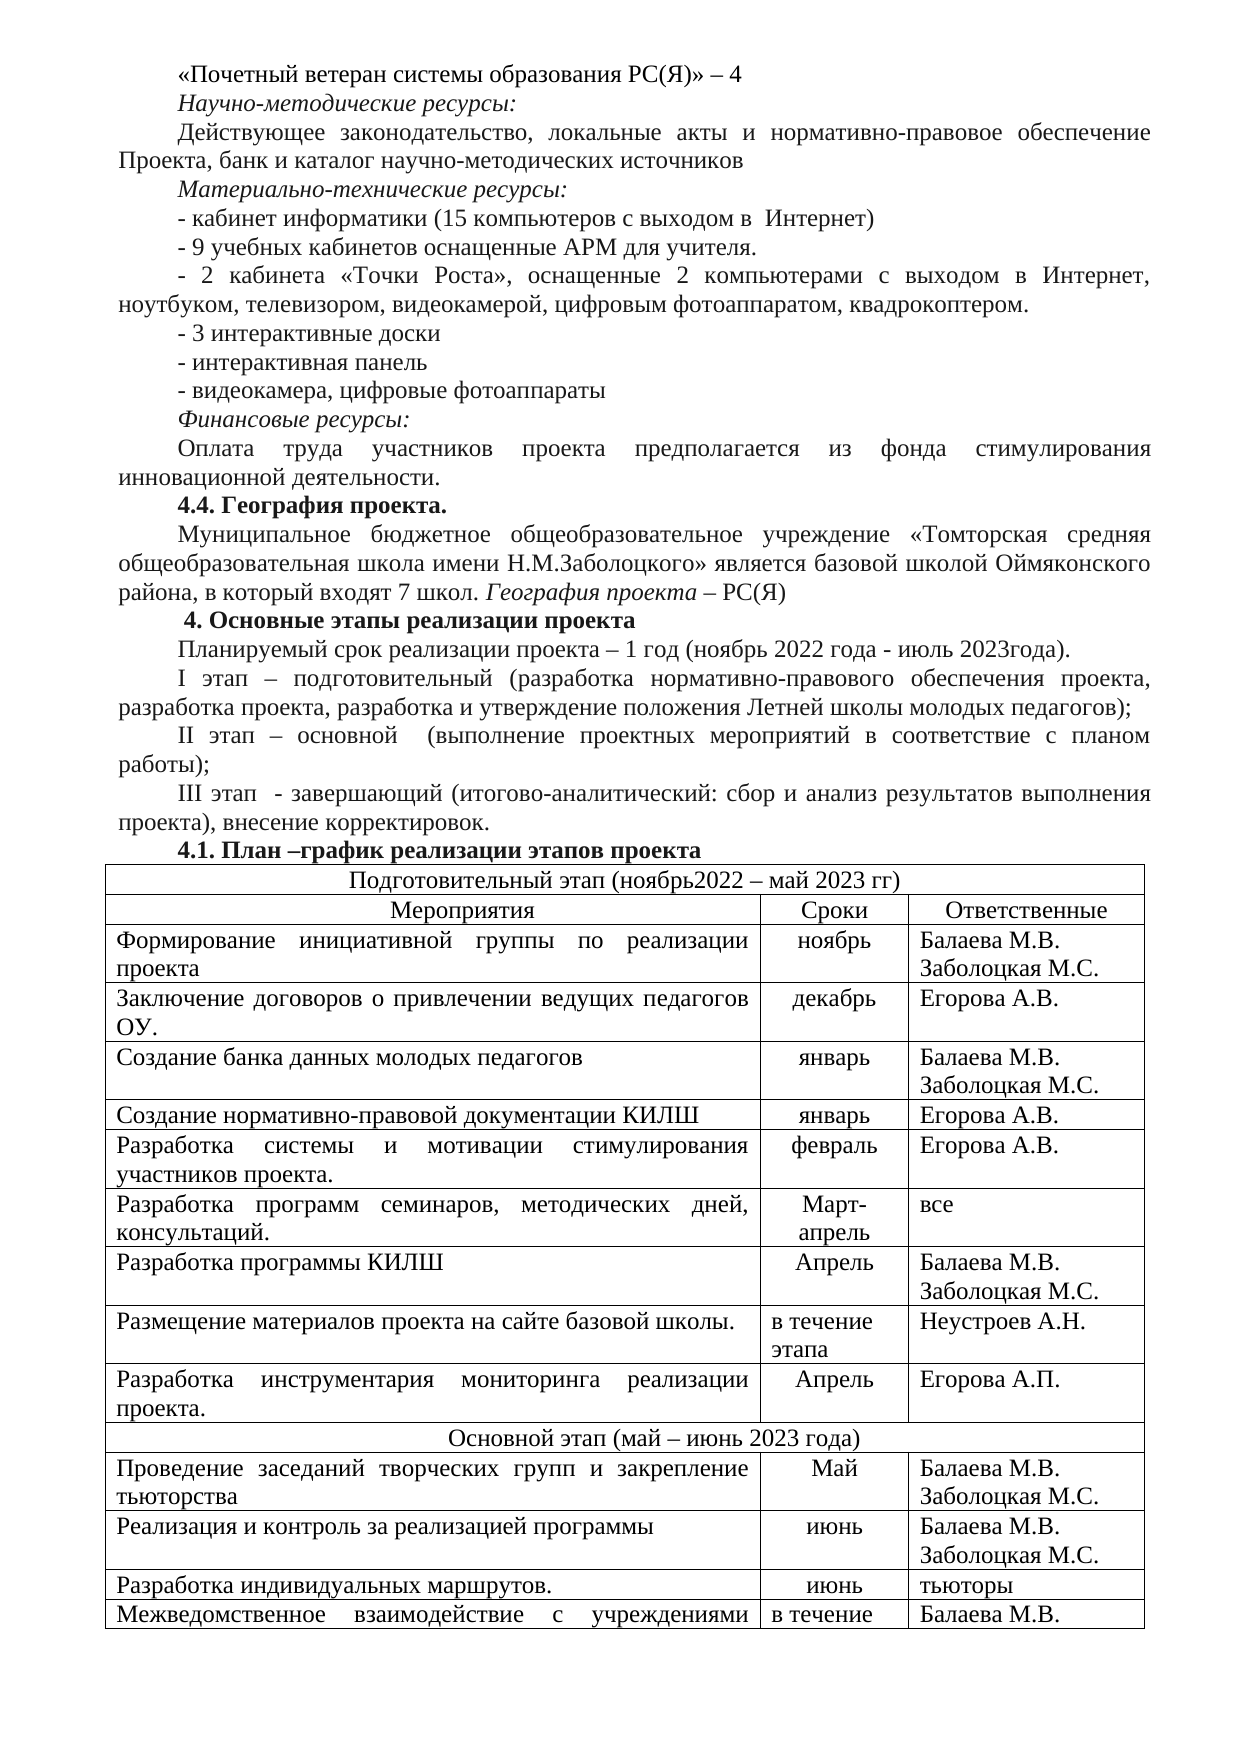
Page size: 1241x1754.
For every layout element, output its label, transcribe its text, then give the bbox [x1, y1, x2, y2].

table_cell Март-апрель [761, 1189, 908, 1246]
table_cell Создание нормативно-правовой документации КИЛШ [106, 1100, 760, 1129]
table_cell Апрель [761, 1247, 908, 1305]
table_cell Балаева М.В. Заболоцкая М.С. [909, 1042, 1144, 1099]
table_cell Мероприятия [106, 895, 760, 924]
text Материально-технические ресурсы: [118, 174, 1152, 203]
table_cell Реализация и контроль за реализацией программы [106, 1511, 760, 1569]
table_header Подготовительный этап (ноябрь2022 – май 2023 гг) [106, 865, 1144, 894]
table_cell Создание банка данных молодых педагогов [106, 1042, 760, 1099]
text І этап – подготовительный (разработка нормативно-правового обеспечения проекта, разработка проекта, разработка и утверждение положения Летней школы молодых педагогов); [118, 663, 1152, 720]
text - 3 интерактивные доски [118, 318, 1152, 347]
text Действующее законодательство, локальные акты и нормативно-правовое обеспечение Проекта, банк и каталог научно-методических источников [118, 117, 1152, 174]
table_cell Разработка программы КИЛШ [106, 1247, 760, 1305]
text 4.1. План –график реализации этапов проекта [118, 835, 1152, 864]
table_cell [909, 1600, 1144, 1628]
text Научно-методические ресурсы: [118, 88, 1152, 117]
table_cell Егорова А.В. [909, 1130, 1144, 1188]
table_cell Балаева М.В. Заболоцкая М.С. [909, 1511, 1144, 1569]
table_cell в течение этапа [761, 1600, 908, 1628]
table_cell Сроки [761, 895, 908, 924]
text ІІ этап – основной (выполнение проектных мероприятий в соответствие с планом работы); [118, 720, 1152, 778]
table_cell Егорова А.В. [909, 1100, 1144, 1129]
table_cell Апрель [761, 1364, 908, 1422]
text - кабинет информатики (15 компьютеров с выходом в Интернет) [118, 203, 1152, 232]
table_cell Балаева М.В. Заболоцкая М.С. [909, 1453, 1144, 1510]
text - видеокамера, цифровые фотоаппараты [118, 375, 1152, 404]
table_cell Формирование инициативной группы по реализации проекта [106, 925, 760, 982]
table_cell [106, 1600, 760, 1628]
text ІІІ этап - завершающий (итогово-аналитический: сбор и анализ результатов выполнения проекта), внесение корректировок. [118, 778, 1152, 835]
text - 9 учебных кабинетов оснащенные АРМ для учителя. [118, 232, 1152, 260]
text «Почетный ветеран системы образования РС(Я)» – 4 [118, 59, 1152, 88]
table_cell январь [761, 1100, 908, 1129]
text Планируемый срок реализации проекта – 1 год (ноябрь 2022 года - июль 2023года). [118, 634, 1152, 663]
text Муниципальное бюджетное общеобразовательное учреждение «Томторская средняя общеобразовательная школа имени Н.М.Заболоцкого» является базовой школой Оймяконского района, в который входят 7 школ. География проекта – РС(Я) [118, 519, 1152, 605]
table_cell Балаева М.В. Заболоцкая М.С. [909, 1247, 1144, 1305]
table_cell Егорова А.П. [909, 1364, 1144, 1422]
table_cell Разработка инструментария мониторинга реализации проекта. [106, 1364, 760, 1422]
text - 2 кабинета «Точки Роста», оснащенные 2 компьютерами с выходом в Интернет, ноутбуком, телевизором, видеокамерой, цифровым фотоаппаратом, квадрокоптером. [118, 260, 1152, 318]
text Финансовые ресурсы: [118, 404, 1152, 433]
table_cell декабрь [761, 983, 908, 1041]
table_cell Разработка системы и мотивации стимулирования участников проекта. [106, 1130, 760, 1188]
table_cell Разработка индивидуальных маршрутов. [106, 1570, 760, 1598]
table_cell в течение этапа [761, 1306, 908, 1363]
table_cell Проведение заседаний творческих групп и закрепление тьюторства [106, 1453, 760, 1510]
table_cell все [909, 1189, 1144, 1246]
table_cell Разработка программ семинаров, методических дней, консультаций. [106, 1189, 760, 1246]
table_cell июнь [761, 1511, 908, 1569]
table_cell Егорова А.В. [909, 983, 1144, 1041]
table_cell Балаева М.В. Заболоцкая М.С. [909, 925, 1144, 982]
table_cell февраль [761, 1130, 908, 1188]
table_cell Заключение договоров о привлечении ведущих педагогов ОУ. [106, 983, 760, 1041]
text - интерактивная панель [118, 347, 1152, 375]
text Оплата труда участников проекта предполагается из фонда стимулирования инновационной деятельности. [118, 433, 1152, 490]
table_cell Основной этап (май – июнь 2023 года) [106, 1423, 1144, 1452]
table_cell Ответственные [909, 895, 1144, 924]
table_cell июнь [761, 1570, 908, 1598]
text 4. Основные этапы реализации проекта [118, 605, 1152, 634]
table_cell тьюторы [909, 1570, 1144, 1598]
table_cell ноябрь [761, 925, 908, 982]
table_cell Размещение материалов проекта на сайте базовой школы. [106, 1306, 760, 1363]
table_cell Май [761, 1453, 908, 1510]
table_cell Неустроев А.Н. [909, 1306, 1144, 1363]
text 4.4. География проекта. [118, 490, 1152, 519]
table_cell январь [761, 1042, 908, 1099]
